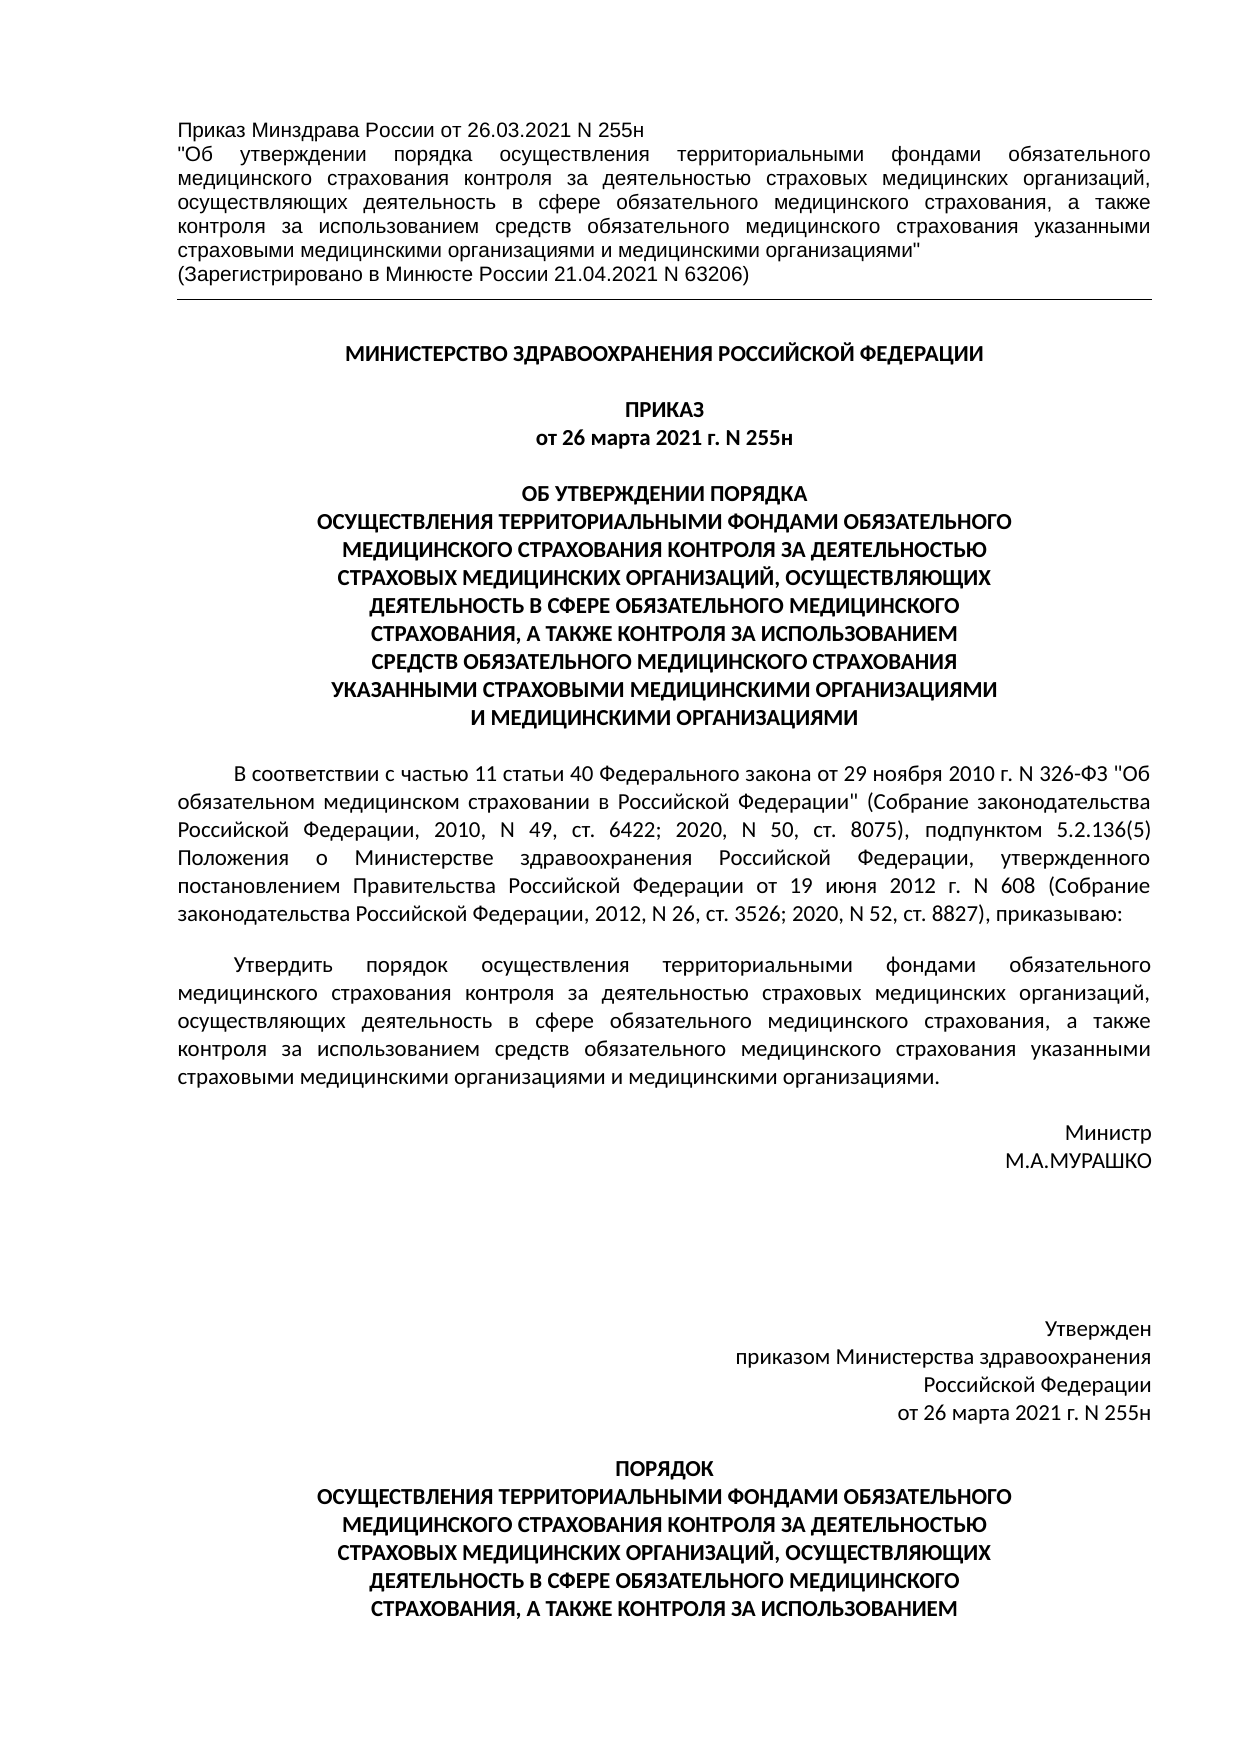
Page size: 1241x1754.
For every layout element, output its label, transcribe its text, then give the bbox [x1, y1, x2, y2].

title СРЕДСТВ ОБЯЗАТЕЛЬНОГО МЕДИЦИНСКОГО СТРАХОВАНИЯ [177, 647, 1152, 675]
text Министр [177, 1118, 1152, 1146]
text В соответствии с частью 11 статьи 40 Федерального закона от 29 ноября 2010 г. N 326-ФЗ "Об обязательном медицинском страховании в Российской Федерации" (Собрание законодательства Российской Федерации, 2010, N 49, ст. 6422; 2020, N 50, ст. 8075), подпунктом 5.2.136(5) Положения о Министерстве здравоохранения Российской Федерации, утвержденного постановлением Правительства Российской Федерации от 19 июня 2012 г. N 608 (Собрание законодательства Российской Федерации, 2012, N 26, ст. 3526; 2020, N 52, ст. 8827), приказываю: [177, 759, 1152, 927]
title ОБ УТВЕРЖДЕНИИ ПОРЯДКА [177, 479, 1152, 507]
title СТРАХОВЫХ МЕДИЦИНСКИХ ОРГАНИЗАЦИЙ, ОСУЩЕСТВЛЯЮЩИХ [177, 563, 1152, 591]
title СТРАХОВАНИЯ, А ТАКЖЕ КОНТРОЛЯ ЗА ИСПОЛЬЗОВАНИЕМ [177, 1594, 1152, 1623]
text Российской Федерации [177, 1370, 1152, 1398]
title И МЕДИЦИНСКИМИ ОРГАНИЗАЦИЯМИ [177, 703, 1152, 731]
title СТРАХОВАНИЯ, А ТАКЖЕ КОНТРОЛЯ ЗА ИСПОЛЬЗОВАНИЕМ [177, 619, 1152, 647]
title ПРИКАЗ [177, 395, 1152, 423]
title МЕДИЦИНСКОГО СТРАХОВАНИЯ КОНТРОЛЯ ЗА ДЕЯТЕЛЬНОСТЬЮ [177, 535, 1152, 563]
text от 26 марта 2021 г. N 255н [177, 1398, 1152, 1426]
title ПОРЯДОК [177, 1454, 1152, 1482]
title ОСУЩЕСТВЛЕНИЯ ТЕРРИТОРИАЛЬНЫМИ ФОНДАМИ ОБЯЗАТЕЛЬНОГО [177, 507, 1152, 535]
text "Об утверждении порядка осуществления территориальными фондами обязательного медицинского страхования контроля за деятельностью страховых медицинских организаций, осуществляющих деятельность в сфере обязательного медицинского страхования, а также контроля за использованием средств обязательного медицинского страхования указанными страховыми медицинскими организациями и медицинскими организациями" [177, 142, 1152, 262]
title ДЕЯТЕЛЬНОСТЬ В СФЕРЕ ОБЯЗАТЕЛЬНОГО МЕДИЦИНСКОГО [177, 591, 1152, 619]
title МИНИСТЕРСТВО ЗДРАВООХРАНЕНИЯ РОССИЙСКОЙ ФЕДЕРАЦИИ [177, 339, 1152, 367]
text М.А.МУРАШКО [177, 1146, 1152, 1174]
text (Зарегистрировано в Минюсте России 21.04.2021 N 63206) [177, 262, 1152, 286]
title СТРАХОВЫХ МЕДИЦИНСКИХ ОРГАНИЗАЦИЙ, ОСУЩЕСТВЛЯЮЩИХ [177, 1538, 1152, 1567]
text Приказ Минздрава России от 26.03.2021 N 255н [177, 118, 1152, 142]
title МЕДИЦИНСКОГО СТРАХОВАНИЯ КОНТРОЛЯ ЗА ДЕЯТЕЛЬНОСТЬЮ [177, 1511, 1152, 1538]
title УКАЗАННЫМИ СТРАХОВЫМИ МЕДИЦИНСКИМИ ОРГАНИЗАЦИЯМИ [177, 675, 1152, 703]
title ОСУЩЕСТВЛЕНИЯ ТЕРРИТОРИАЛЬНЫМИ ФОНДАМИ ОБЯЗАТЕЛЬНОГО [177, 1482, 1152, 1511]
text Утвержден [177, 1314, 1152, 1342]
text Утвердить порядок осуществления территориальными фондами обязательного медицинского страхования контроля за деятельностью страховых медицинских организаций, осуществляющих деятельность в сфере обязательного медицинского страхования, а также контроля за использованием средств обязательного медицинского страхования указанными страховыми медицинскими организациями и медицинскими организациями. [177, 950, 1152, 1090]
text приказом Министерства здравоохранения [177, 1342, 1152, 1370]
title от 26 марта 2021 г. N 255н [177, 423, 1152, 451]
title ДЕЯТЕЛЬНОСТЬ В СФЕРЕ ОБЯЗАТЕЛЬНОГО МЕДИЦИНСКОГО [177, 1567, 1152, 1594]
